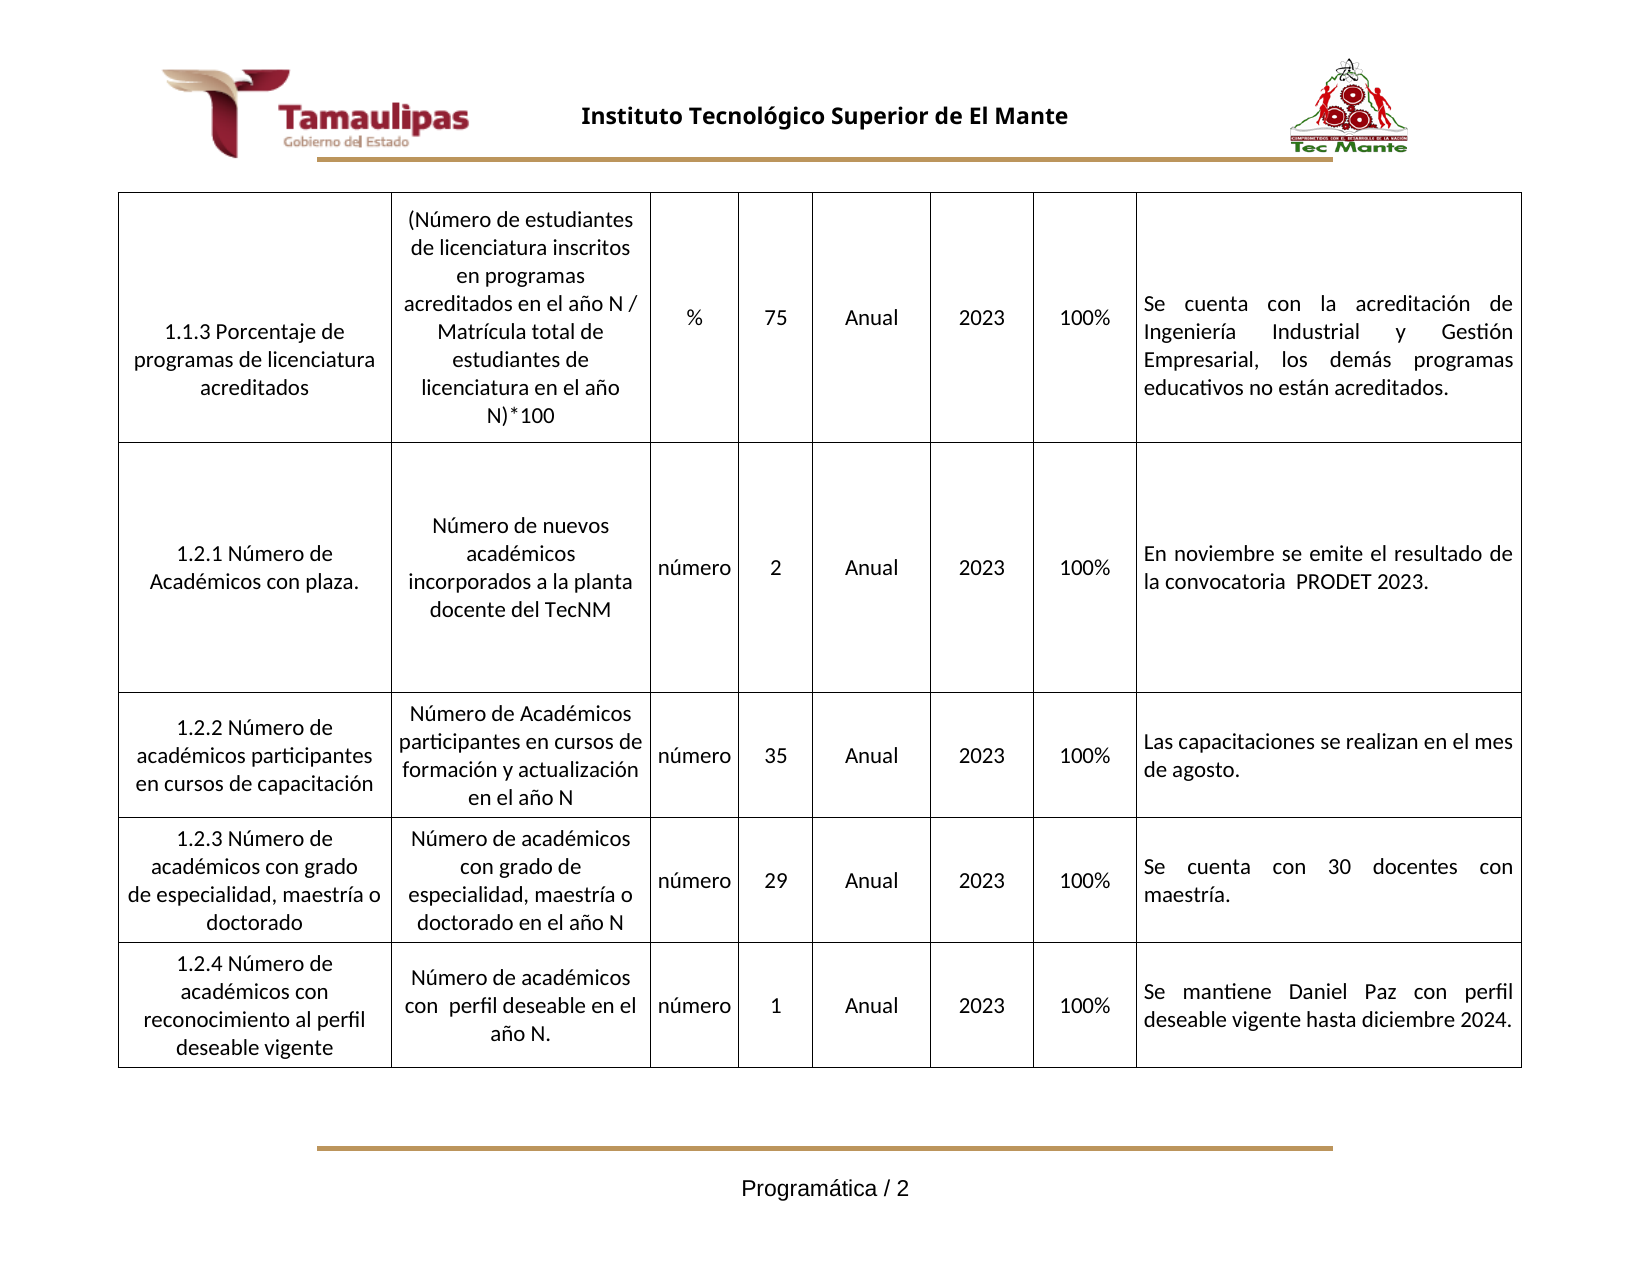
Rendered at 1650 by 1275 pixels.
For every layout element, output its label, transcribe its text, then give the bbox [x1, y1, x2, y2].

table_cell Anual [813, 443, 930, 692]
table_cell 75 [739, 193, 812, 442]
table_cell 1.1.3 Porcentaje de programas de licenciatura acreditados 1.1.3 Porcentaje de programas de licenciatura acreditados [119, 193, 391, 442]
table_cell 100% [1034, 818, 1136, 942]
table_cell Número de académicos con perfil deseable en el año N. [392, 943, 650, 1067]
table_cell 35 [739, 693, 812, 817]
table_cell 100% [1034, 193, 1136, 442]
table_cell número [651, 943, 738, 1067]
table_cell 2023 [931, 818, 1033, 942]
table_cell 100% [1034, 943, 1136, 1067]
table_cell Número de académicos con grado de especialidad, maestría o doctorado en el año N [392, 818, 650, 942]
table_cell 1.2.2 Número de académicos participantes en cursos de capacitación [119, 693, 391, 817]
table_cell número [651, 693, 738, 817]
table_cell Anual [813, 693, 930, 817]
table_cell 2 [739, 443, 812, 692]
table_cell 1.2.3 Número de académicos con grado de especialidad, maestría o doctorado [119, 818, 391, 942]
table_cell Número de nuevos académicos incorporados a la planta docente del TecNM [392, 443, 650, 692]
table_cell Número de Académicos participantes en cursos de formación y actualización en el año N [392, 693, 650, 817]
table_cell Anual [813, 193, 930, 442]
table_cell Anual [813, 818, 930, 942]
table_cell 2023 [931, 443, 1033, 692]
table_cell Se mantiene Daniel Paz con perfil deseable vigente hasta diciembre 2024. [1137, 943, 1521, 1067]
table_cell Las capacitaciones se realizan en el mes de agosto. [1137, 693, 1521, 817]
table_cell 2023 [931, 943, 1033, 1067]
table_cell 1.2.4 Número de académicos con reconocimiento al perfil deseable vigente [119, 943, 391, 1067]
table_cell (Número de estudiantes de licenciatura inscritos en programas acreditados en el año N / Matrícula total de estudiantes de licenciatura en el año N)*100 [392, 193, 650, 442]
table_cell 100% [1034, 443, 1136, 692]
picture [317, 1146, 1333, 1151]
table_cell 2023 [931, 693, 1033, 817]
table_cell Anual [813, 943, 930, 1067]
table_cell % [651, 193, 738, 442]
table_cell 100% [1034, 693, 1136, 817]
picture [159, 57, 1333, 170]
table_cell 1 [739, 943, 812, 1067]
table_cell número [651, 443, 738, 692]
table_cell En noviembre se emite el resultado de la convocatoria PRODET 2023. [1137, 443, 1521, 692]
table_cell 2023 [931, 193, 1033, 442]
table_cell Se cuenta con 30 docentes con maestría. [1137, 818, 1521, 942]
table_cell número [651, 818, 738, 942]
table_cell 1.2.1 Número de Académicos con plaza. [119, 443, 391, 692]
table_cell 29 [739, 818, 812, 942]
picture [1289, 57, 1410, 154]
